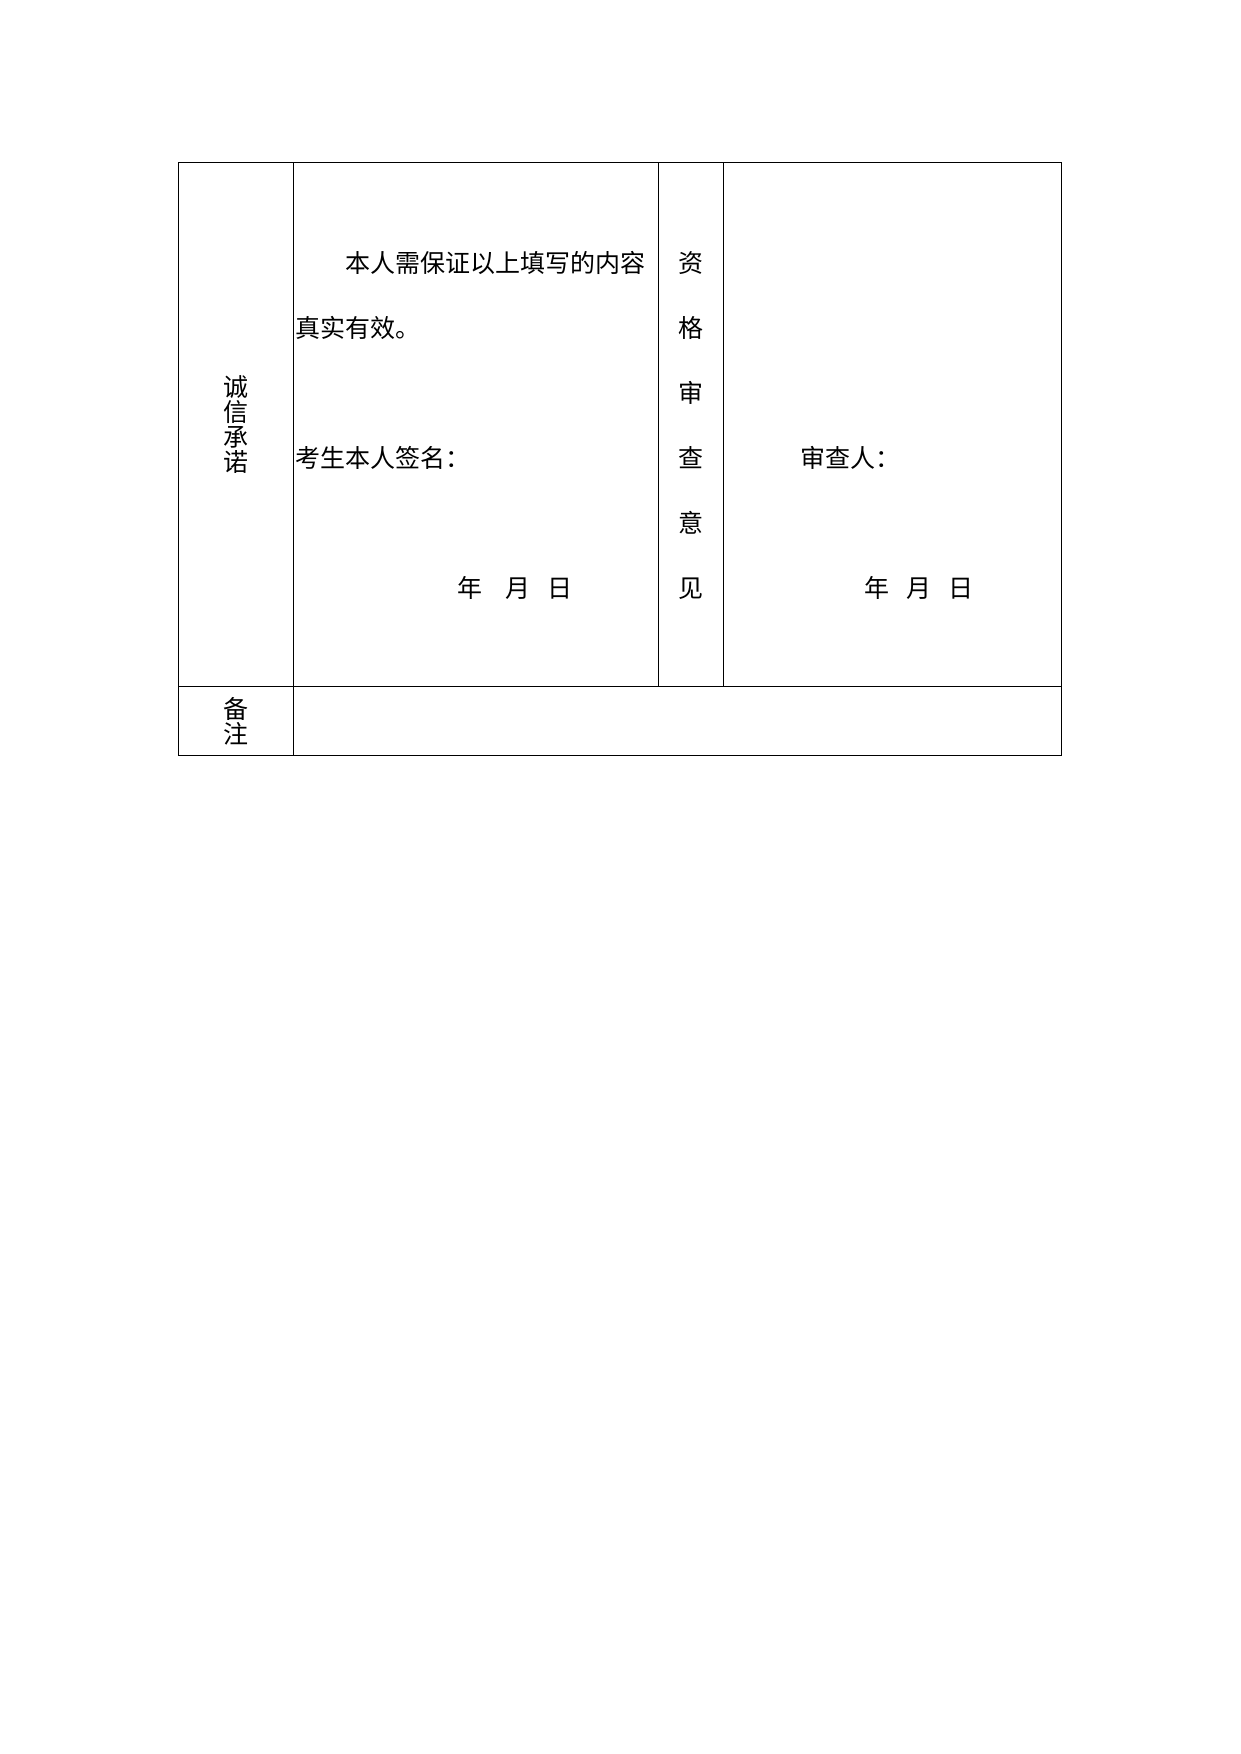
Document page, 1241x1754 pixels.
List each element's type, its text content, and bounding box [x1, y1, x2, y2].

table_cell 资 格 审 查 意 见 [659, 163, 723, 686]
table_cell 诚信承诺 [179, 163, 293, 686]
table_cell [294, 687, 1061, 755]
table_cell 审查人： 年 月 日 [724, 163, 1061, 686]
table_cell 备注 [179, 687, 293, 755]
table_cell 本人需保证以上填写的内容真实有效。 考生本人签名： 年 月 日 [294, 163, 658, 686]
